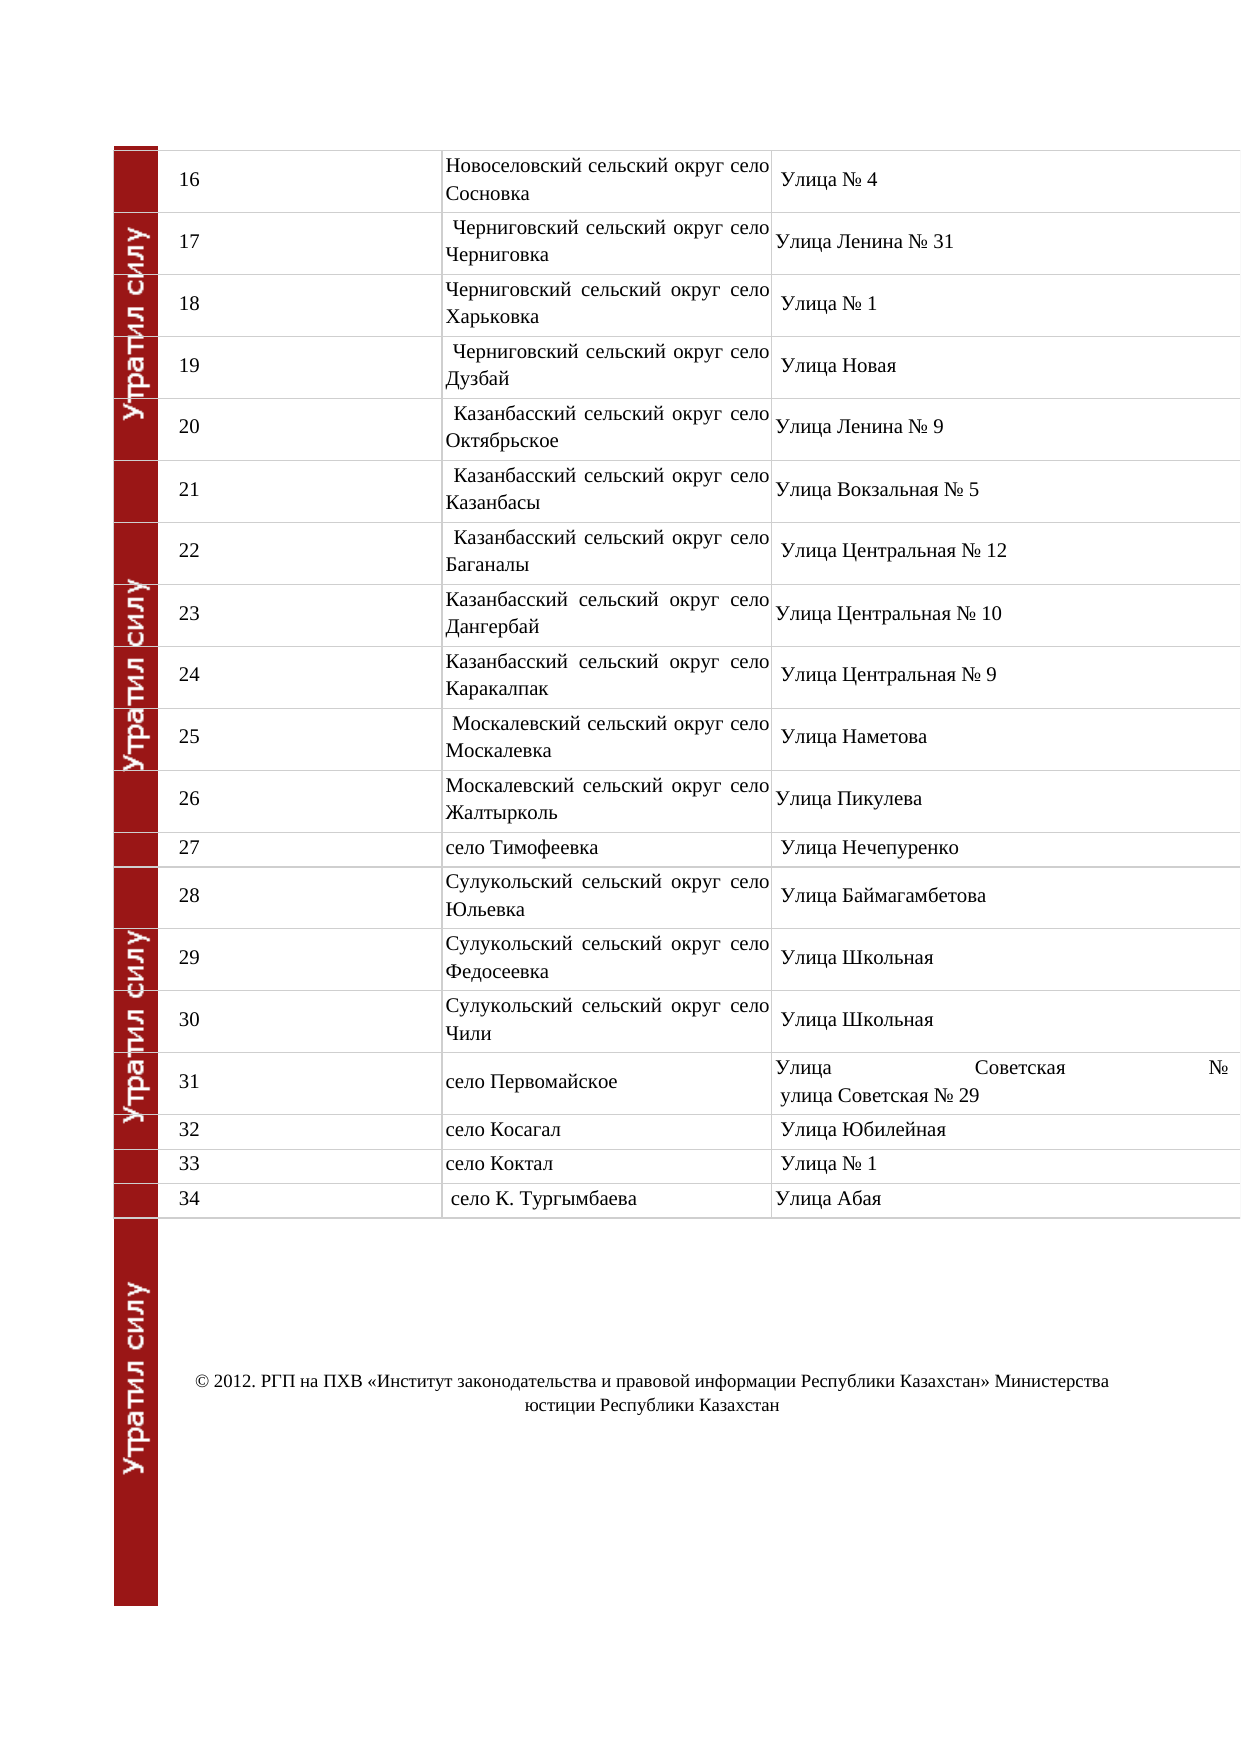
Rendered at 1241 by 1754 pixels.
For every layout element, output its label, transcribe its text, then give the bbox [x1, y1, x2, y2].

text © 2012. РГП на ПХВ «Институт законодательства и правовой информации Республики Казахстан» Министерства юстиции Республики Казахстан [112, 1369, 1128, 1416]
table_cell 20 [114, 399, 441, 460]
table_cell 16 [114, 151, 441, 212]
picture [114, 146, 158, 150]
table_cell 32 [114, 1115, 441, 1148]
table_cell село Косагал [443, 1115, 771, 1148]
table_cell Улица № 1 [772, 1150, 1240, 1183]
table_cell Улица № 4 [772, 151, 1240, 212]
picture [114, 1219, 158, 1369]
table_cell 22 [114, 523, 441, 584]
table_cell Улица Нечепуренко [772, 833, 1240, 866]
table_cell 23 [114, 585, 441, 646]
table_cell Казанбасский сельский округ село Баганалы [443, 523, 771, 584]
table_cell Улица Ленина № 31 [772, 213, 1240, 274]
table_cell Черниговский сельский округ село Харьковка [443, 275, 771, 336]
table_cell 24 [114, 647, 441, 708]
table_cell 26 [114, 771, 441, 832]
table_cell Улица Советская № 38 улица Советская № 29 [772, 1053, 1240, 1114]
table_cell 31 [114, 1053, 441, 1114]
table_cell 33 [114, 1150, 441, 1183]
table_cell Улица Ленина № 9 [772, 399, 1240, 460]
table_cell 21 [114, 461, 441, 522]
table_cell Казанбасский сельский округ село Каракалпак [443, 647, 771, 708]
table_cell Казанбасский сельский округ село Октябрьское [443, 399, 771, 460]
table_cell Москалевский сельский округ село Жалтырколь [443, 771, 771, 832]
table_cell 27 [114, 833, 441, 866]
table_cell 34 [114, 1184, 441, 1217]
table_cell 30 [114, 991, 441, 1052]
table_cell 17 [114, 213, 441, 274]
table_cell Улица Баймагамбетова [772, 868, 1240, 928]
table_cell Улица Юбилейная [772, 1115, 1240, 1148]
table_cell село Тимофеевка [443, 833, 771, 866]
table_cell 19 [114, 337, 441, 398]
table_cell село Первомайское [443, 1053, 771, 1114]
table_cell село Коктал [443, 1150, 771, 1183]
table_cell Улица Пикулева [772, 771, 1240, 832]
table_cell Сулукольский сельский округ село Юльевка [443, 868, 771, 928]
table_cell Сулукольский сельский округ село Федосеевка [443, 929, 771, 990]
table_cell Улица Вокзальная № 5 [772, 461, 1240, 522]
table_cell Новоселовский сельский округ село Сосновка [443, 151, 771, 212]
table_cell Москалевский сельский округ село Москалевка [443, 709, 771, 770]
table_cell село К. Тургымбаева [443, 1184, 771, 1217]
table_cell 25 [114, 709, 441, 770]
picture [114, 1416, 158, 1606]
table_cell Черниговский сельский округ село Дузбай [443, 337, 771, 398]
table_cell Улица Школьная [772, 929, 1240, 990]
table_cell Казанбасский сельский округ село Казанбасы [443, 461, 771, 522]
table_cell Казанбасский сельский округ село Дангербай [443, 585, 771, 646]
table_cell Улица Центральная № 12 [772, 523, 1240, 584]
table_cell Улица Наметова [772, 709, 1240, 770]
table_cell 18 [114, 275, 441, 336]
table_cell Улица № 1 [772, 275, 1240, 336]
table_cell Улица Абая [772, 1184, 1240, 1217]
table_cell Сулукольский сельский округ село Чили [443, 991, 771, 1052]
table_cell Черниговский сельский округ село Черниговка [443, 213, 771, 274]
table_cell Улица Центральная № 9 [772, 647, 1240, 708]
table_cell Улица Школьная [772, 991, 1240, 1052]
table_cell 29 [114, 929, 441, 990]
table_cell 28 [114, 868, 441, 928]
table_cell Улица Центральная № 10 [772, 585, 1240, 646]
table_cell Улица Новая [772, 337, 1240, 398]
